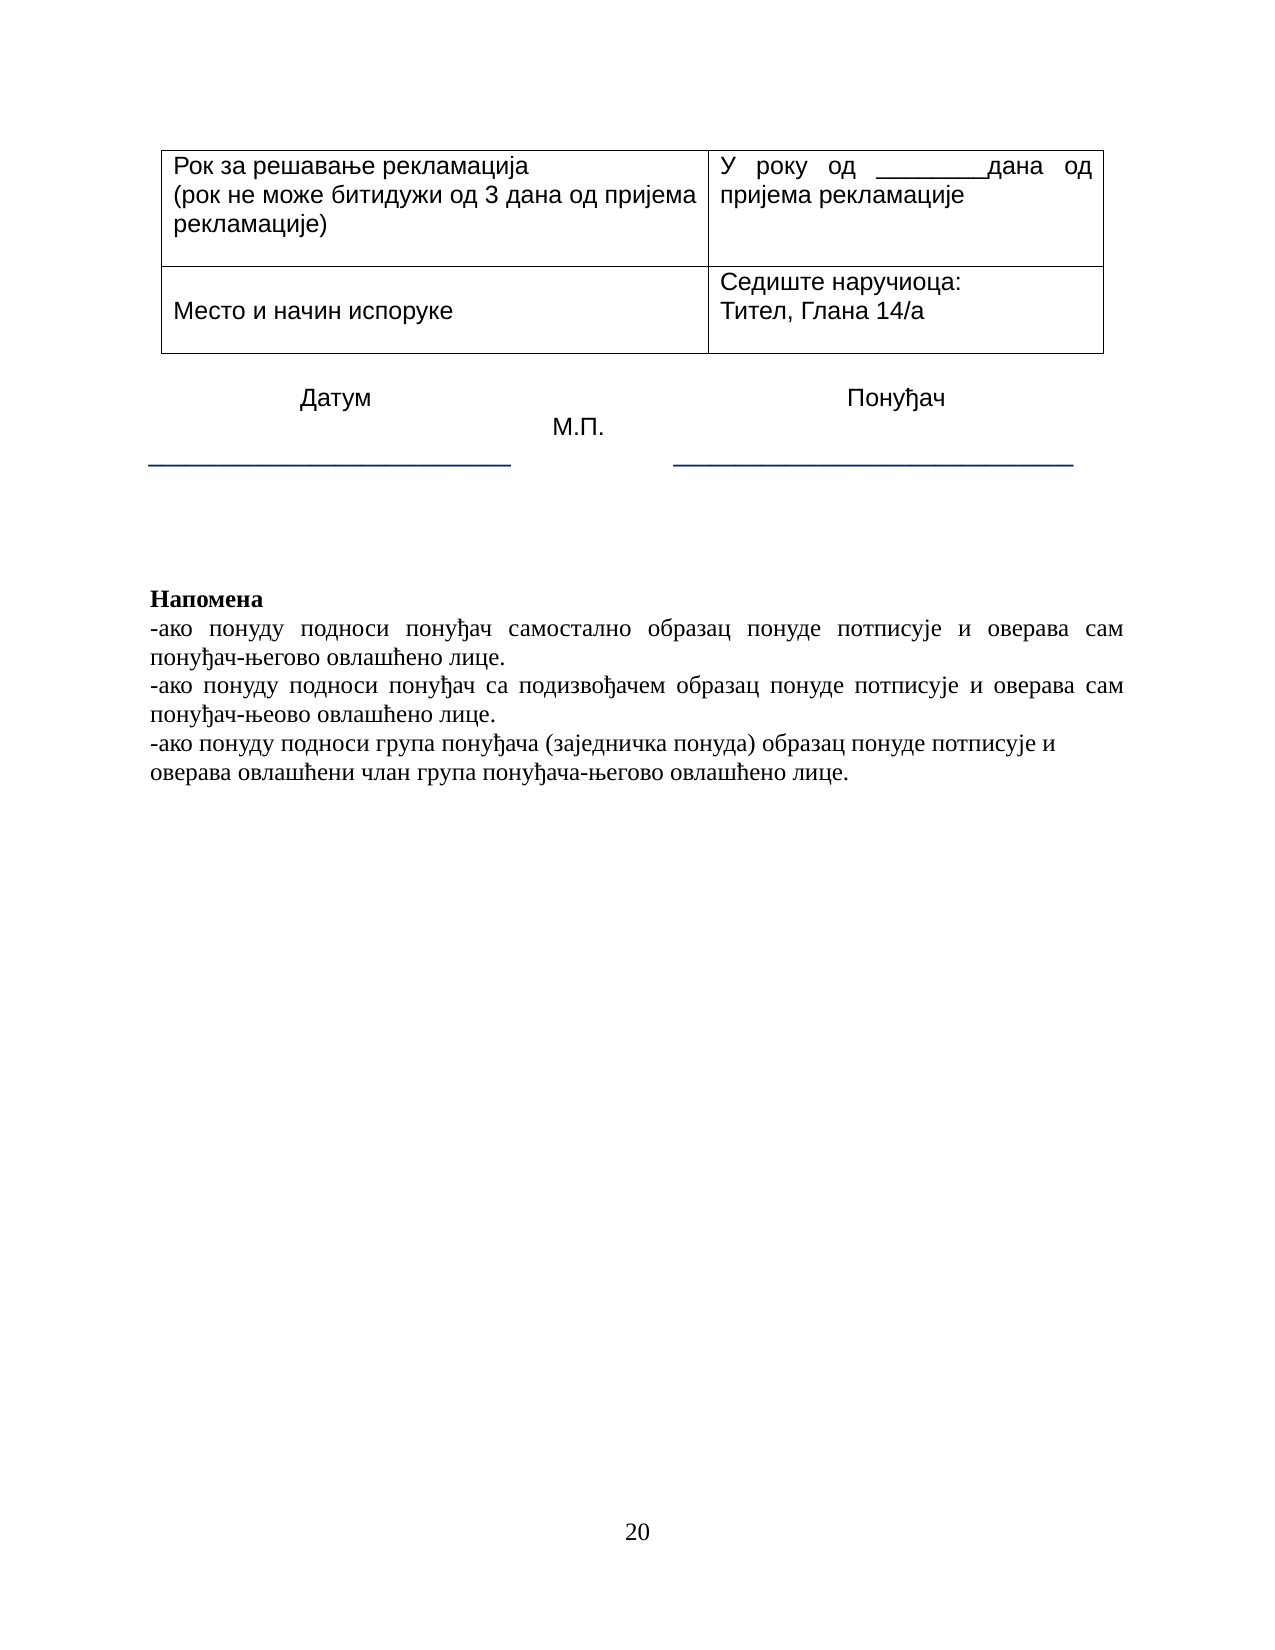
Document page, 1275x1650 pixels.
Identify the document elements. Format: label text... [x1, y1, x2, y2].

text Датум Понуђач [225, 383, 1125, 412]
table_cell Рок за решавање рекламација (рок не може битидужи од 3 дана од пријема рекламације) [162, 151, 708, 266]
table_cell У року од ________дана од пријема рекламације [709, 151, 1103, 266]
text -ако понуду подноси понуђач самостално образац понуде потписује и оверава сам понуђач-његово овлашћено лице. [150, 613, 1125, 671]
table_cell Место и начин испоруке [162, 267, 708, 353]
text -ако понуду подноси понуђач са подизвођачем образац понуде потписује и оверава сам понуђач-њеово овлашћено лице. [150, 671, 1125, 728]
text М.П. [450, 412, 1125, 441]
table_cell Седиште наручиоца: Тител, Глана 14/а [709, 267, 1103, 353]
text Напомена [150, 584, 1125, 613]
text _____________________________ ________________________________ [150, 441, 1125, 469]
text -ако понуду подноси група понуђача (заједничка понуда) образац понуде потписује и оверава овлашћени члан група понуђача-његово овлашћено лице. [150, 728, 1125, 786]
